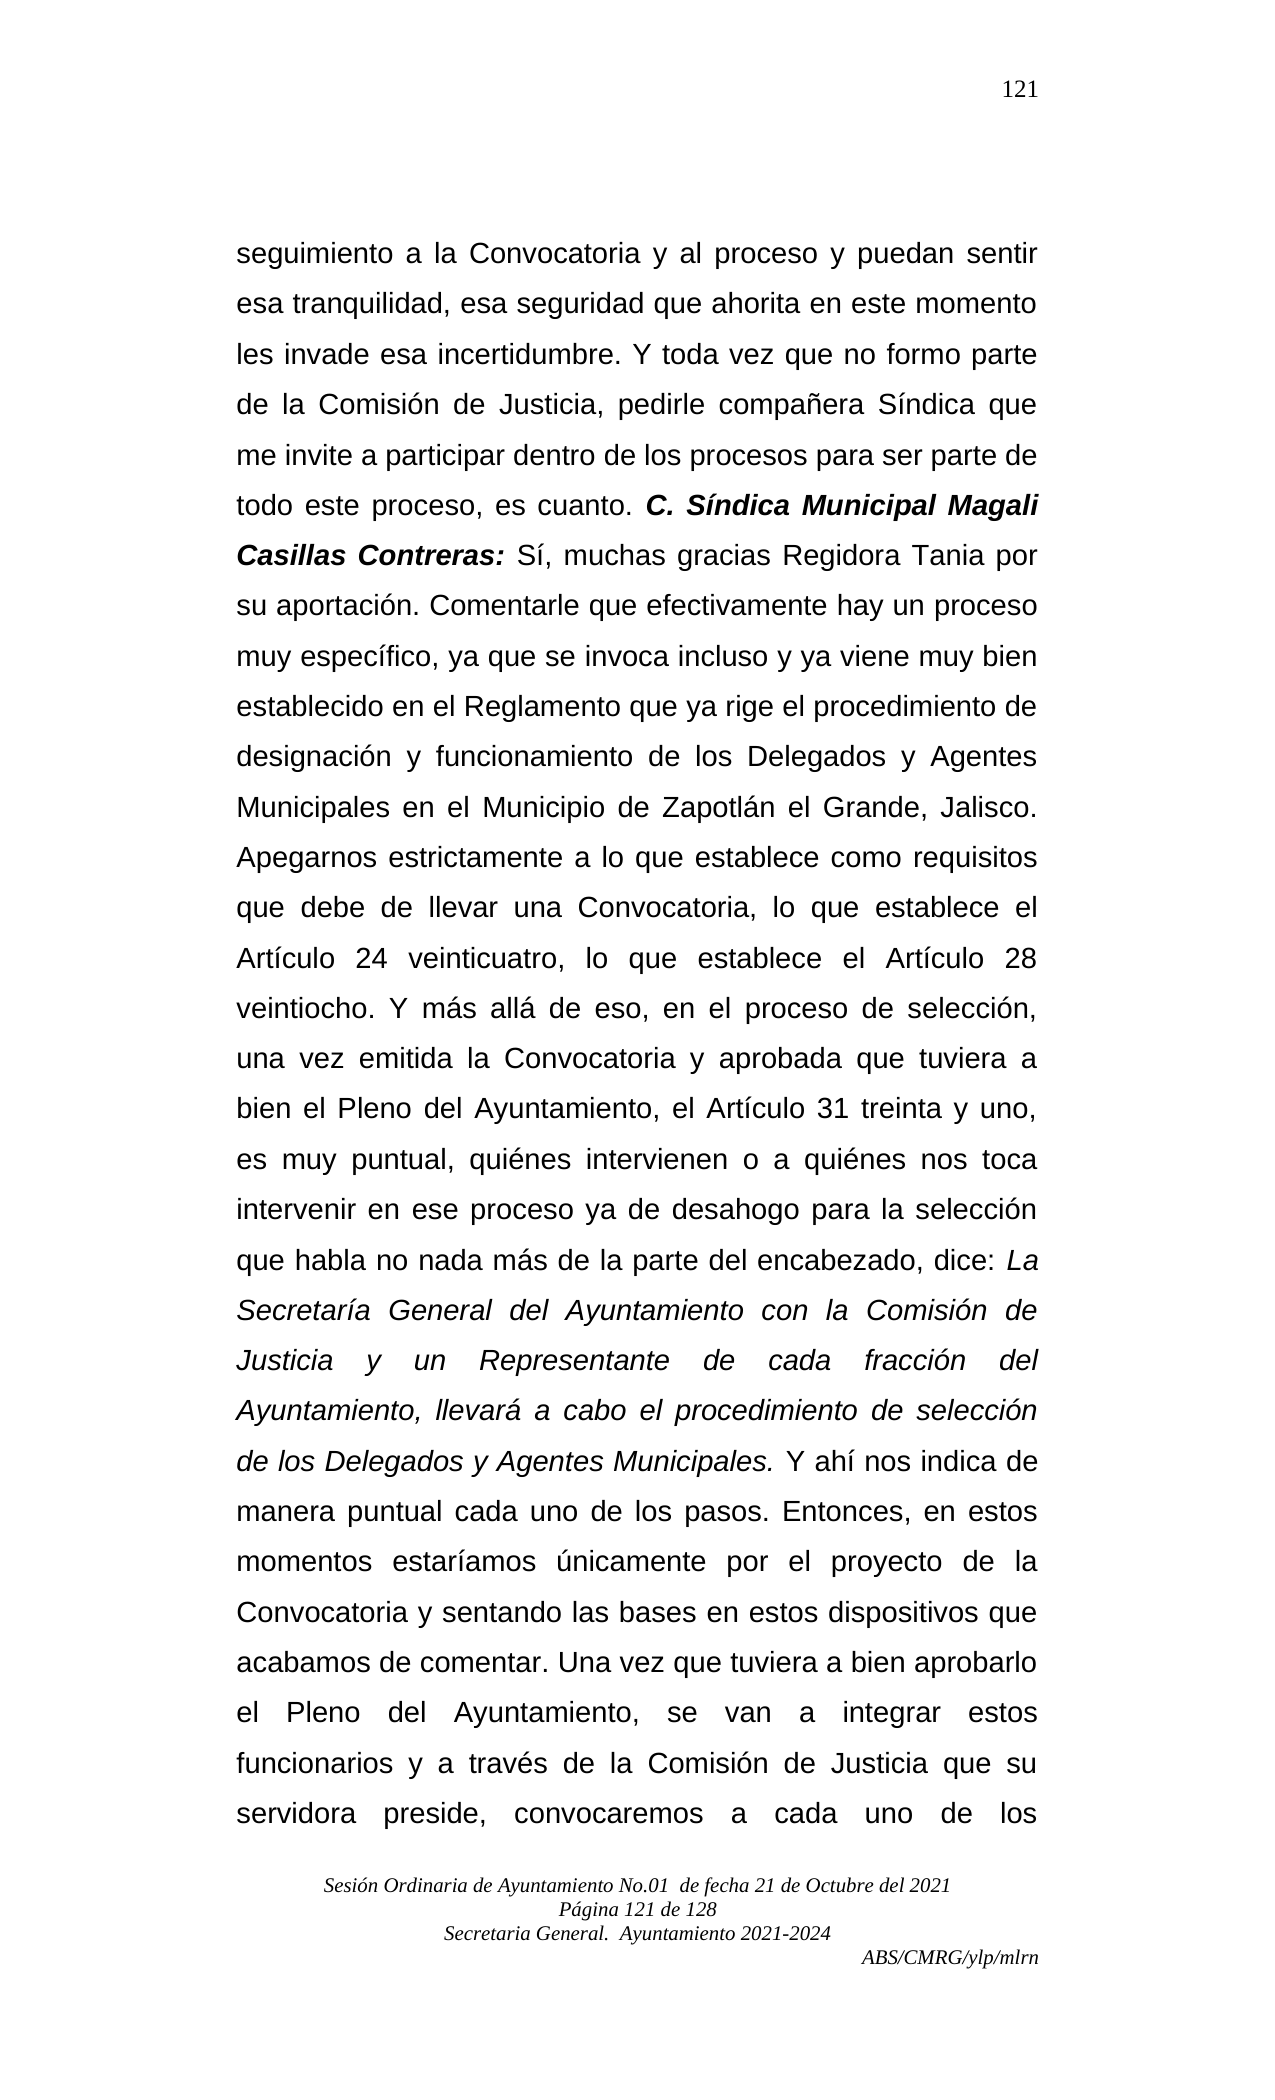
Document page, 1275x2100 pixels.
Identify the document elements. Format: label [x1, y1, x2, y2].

text [236, 236, 1039, 1829]
